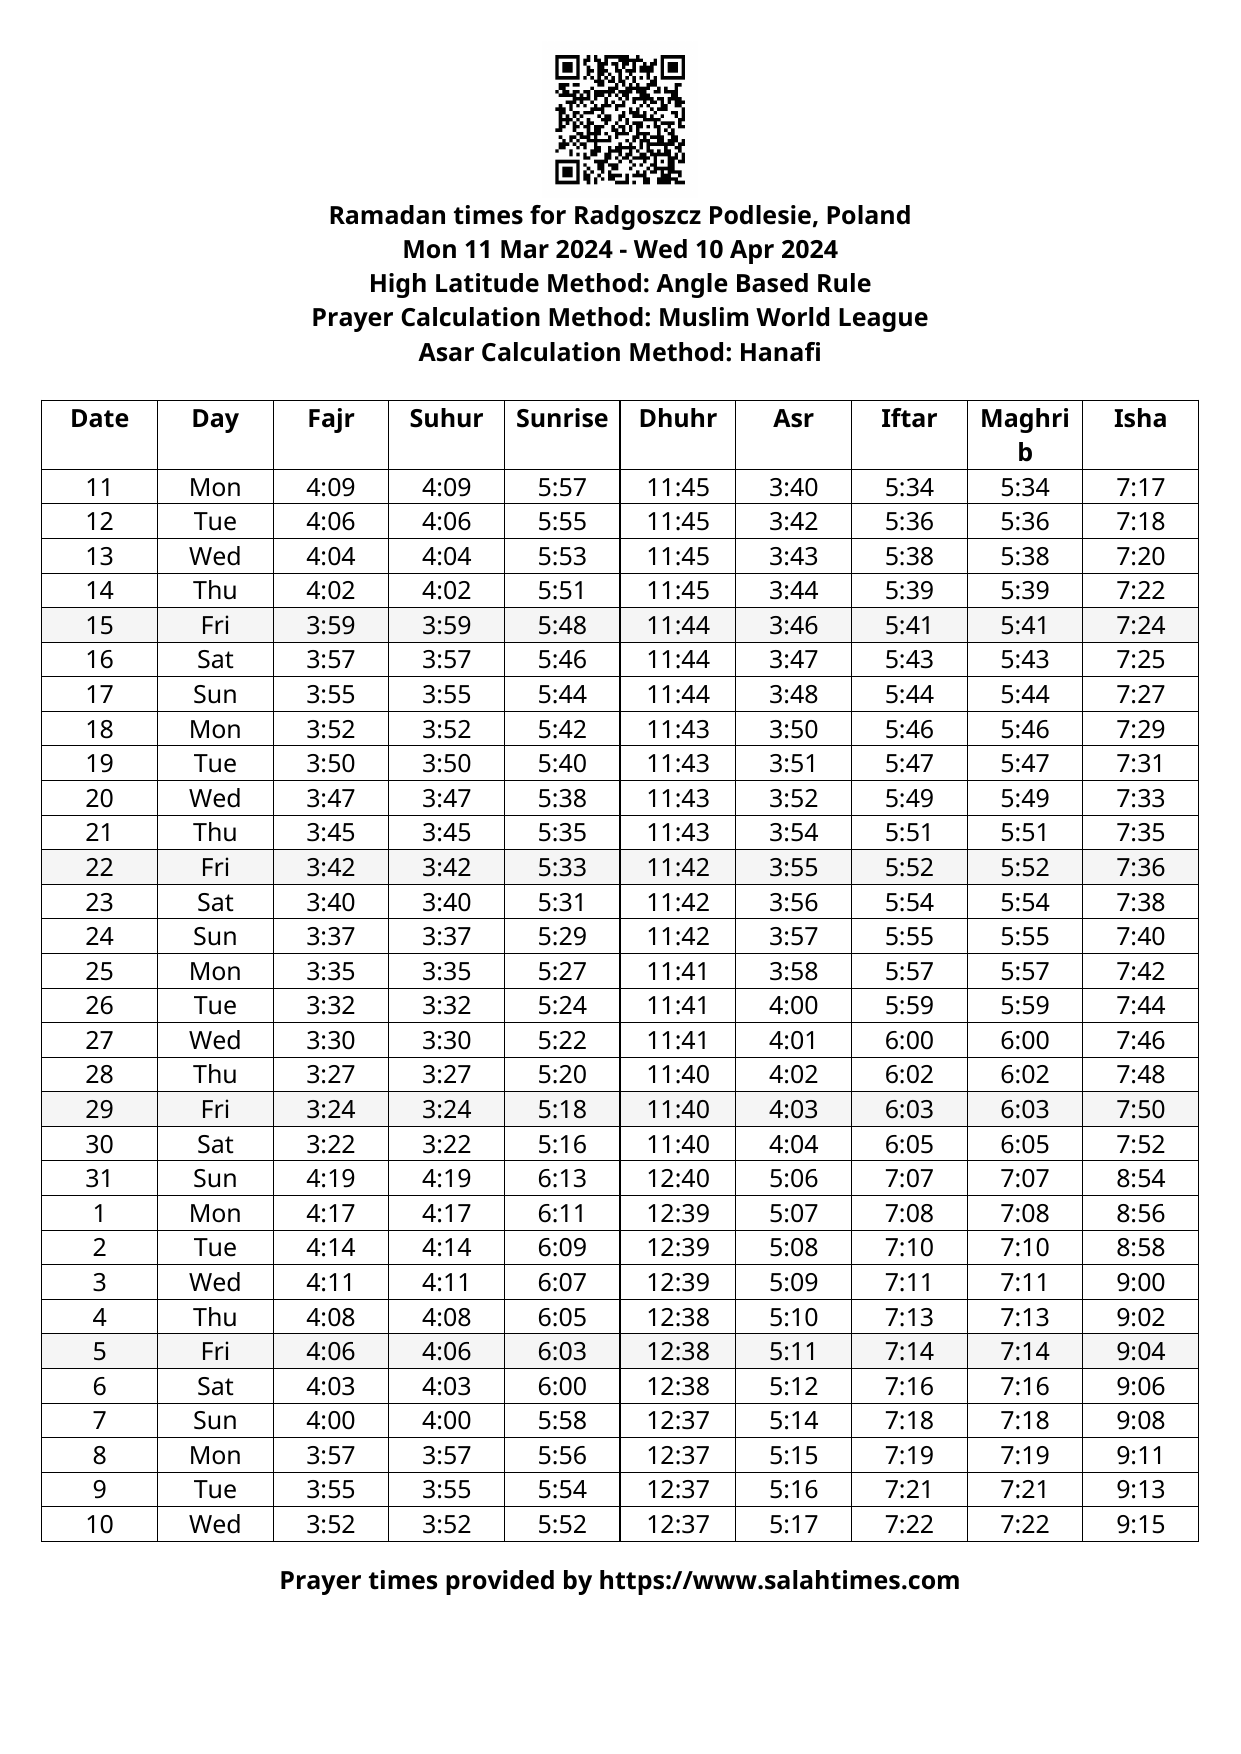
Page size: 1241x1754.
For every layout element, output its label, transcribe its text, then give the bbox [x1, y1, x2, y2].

table_cell 3:57 [389, 1438, 504, 1472]
table_cell 11:41 [621, 989, 735, 1022]
table_cell 7:16 [852, 1369, 967, 1402]
table_cell 3:50 [736, 712, 851, 745]
table_cell 5:16 [736, 1473, 851, 1506]
table_cell Sun [158, 1161, 273, 1195]
table_cell 2 [42, 1231, 157, 1264]
table_header Dhuhr [621, 401, 735, 469]
table_cell 3:50 [389, 746, 504, 780]
table_cell Sat [158, 885, 273, 918]
table_cell 4:00 [274, 1404, 388, 1437]
table_cell 5 [42, 1334, 157, 1368]
table_cell 4:19 [389, 1161, 504, 1195]
table_cell 5:29 [505, 919, 619, 953]
table_cell 5:40 [505, 746, 619, 780]
table_cell 19 [42, 746, 157, 780]
table_cell 5:31 [505, 885, 619, 918]
table_cell 4:06 [274, 1334, 388, 1368]
table_cell 9:04 [1083, 1334, 1198, 1368]
text Ramadan times for Radgoszcz Podlesie, Poland [42, 198, 1198, 232]
table_cell 7:31 [1083, 746, 1198, 780]
table_cell 7:19 [852, 1438, 967, 1472]
table_cell 6:05 [505, 1300, 619, 1333]
picture [542, 41, 699, 198]
table_cell 11:42 [621, 919, 735, 953]
table_cell Tue [158, 989, 273, 1022]
table_cell 4:09 [274, 470, 388, 503]
table_cell 3:55 [389, 1473, 504, 1506]
table_cell Tue [158, 504, 273, 538]
table_cell 7:17 [1083, 470, 1198, 503]
table_cell 3:50 [274, 746, 388, 780]
table_cell 5:17 [736, 1507, 851, 1541]
table_cell 4:17 [389, 1196, 504, 1229]
table_cell 7:10 [968, 1231, 1082, 1264]
table_cell 3:45 [274, 816, 388, 849]
table_cell 3:37 [389, 919, 504, 953]
table_cell 3:47 [274, 781, 388, 814]
table_header Sunrise [505, 401, 619, 469]
table_cell 3:42 [389, 850, 504, 884]
table_cell 9:13 [1083, 1473, 1198, 1506]
table_cell 6:00 [968, 1023, 1082, 1057]
table_cell Mon [158, 470, 273, 503]
table_cell Tue [158, 1473, 273, 1506]
table_cell 5:55 [852, 919, 967, 953]
table_cell 5:39 [852, 574, 967, 607]
table_cell 5:44 [505, 677, 619, 711]
table_cell 4:17 [274, 1196, 388, 1229]
table_cell 3:24 [389, 1092, 504, 1126]
table_cell 4 [42, 1300, 157, 1333]
table_cell 11:42 [621, 850, 735, 884]
table_cell 3:30 [389, 1023, 504, 1057]
table_cell 3:42 [736, 504, 851, 538]
table_cell 3:55 [736, 850, 851, 884]
table_cell 4:02 [389, 574, 504, 607]
table_cell 3:55 [274, 677, 388, 711]
table_cell 5:22 [505, 1023, 619, 1057]
table_cell Thu [158, 1058, 273, 1091]
table_cell 3:47 [736, 643, 851, 676]
table_cell Mon [158, 1438, 273, 1472]
table_cell 5:41 [968, 608, 1082, 642]
table_cell 5:20 [505, 1058, 619, 1091]
table_cell 3:42 [274, 850, 388, 884]
table_cell 9:15 [1083, 1507, 1198, 1541]
table_cell 5:34 [968, 470, 1082, 503]
table_cell 5:18 [505, 1092, 619, 1126]
table_cell 4:00 [389, 1404, 504, 1437]
table_header Iftar [852, 401, 967, 469]
table_cell 18 [42, 712, 157, 745]
table_cell 5:58 [505, 1404, 619, 1437]
table_cell 3:57 [274, 643, 388, 676]
table_cell 5:47 [968, 746, 1082, 780]
table_cell 14 [42, 574, 157, 607]
table_cell 4:14 [389, 1231, 504, 1264]
table_cell 4:00 [736, 989, 851, 1022]
table_cell 5:27 [505, 954, 619, 987]
table_cell 7:24 [1083, 608, 1198, 642]
table_cell Thu [158, 1300, 273, 1333]
table_cell 27 [42, 1023, 157, 1057]
table_cell 4:04 [736, 1127, 851, 1160]
table_cell 5:51 [505, 574, 619, 607]
table_cell 5:49 [968, 781, 1082, 814]
table_cell 3:40 [389, 885, 504, 918]
table_cell 3:55 [389, 677, 504, 711]
table_cell 7:50 [1083, 1092, 1198, 1126]
table_cell 12:38 [621, 1334, 735, 1368]
table_cell 7:25 [1083, 643, 1198, 676]
table_cell 3:40 [736, 470, 851, 503]
table_cell 7:22 [852, 1507, 967, 1541]
table_cell 8:56 [1083, 1196, 1198, 1229]
table_cell 3:52 [389, 1507, 504, 1541]
table_cell 26 [42, 989, 157, 1022]
table_cell 3:51 [736, 746, 851, 780]
table_cell 5:08 [736, 1231, 851, 1264]
table_cell 8:58 [1083, 1231, 1198, 1264]
table_cell 3:35 [389, 954, 504, 987]
table_cell 7:46 [1083, 1023, 1198, 1057]
table_cell 7:14 [968, 1334, 1082, 1368]
table_cell 6:03 [852, 1092, 967, 1126]
table_cell 4:08 [274, 1300, 388, 1333]
table_cell 3:48 [736, 677, 851, 711]
table_cell 23 [42, 885, 157, 918]
table_cell 6:13 [505, 1161, 619, 1195]
table_cell 11:43 [621, 781, 735, 814]
table_cell 7:42 [1083, 954, 1198, 987]
table_cell 20 [42, 781, 157, 814]
table_cell 12:37 [621, 1404, 735, 1437]
table_cell Thu [158, 574, 273, 607]
table_cell Sun [158, 677, 273, 711]
text Prayer times provided by https://www.salahtimes.com [42, 1563, 1198, 1597]
table_cell 16 [42, 643, 157, 676]
table_cell 7:13 [852, 1300, 967, 1333]
table_cell 7:27 [1083, 677, 1198, 711]
table_cell 3:52 [274, 1507, 388, 1541]
table_cell Wed [158, 1507, 273, 1541]
table_cell 12:38 [621, 1369, 735, 1402]
table_cell 11:45 [621, 574, 735, 607]
table_header Day [158, 401, 273, 469]
table_cell 4:04 [389, 539, 504, 572]
table_cell 5:35 [505, 816, 619, 849]
table_cell Sat [158, 1127, 273, 1160]
table_cell Fri [158, 850, 273, 884]
table_cell 6:02 [852, 1058, 967, 1091]
table_cell 5:36 [852, 504, 967, 538]
table_cell 4:06 [274, 504, 388, 538]
table_cell Mon [158, 954, 273, 987]
table_cell Sat [158, 643, 273, 676]
table_cell 5:16 [505, 1127, 619, 1160]
table_cell 12:37 [621, 1507, 735, 1541]
table_cell 4:08 [389, 1300, 504, 1333]
table_cell 5:07 [736, 1196, 851, 1229]
table_cell 11:42 [621, 885, 735, 918]
table_cell 3:57 [736, 919, 851, 953]
table_cell 5:54 [968, 885, 1082, 918]
table_cell 5:46 [852, 712, 967, 745]
table_cell 3:52 [389, 712, 504, 745]
table_cell 3:59 [389, 608, 504, 642]
table_cell 7:18 [1083, 504, 1198, 538]
table_cell 9 [42, 1473, 157, 1506]
table_cell 5:46 [968, 712, 1082, 745]
table_cell 3:32 [389, 989, 504, 1022]
table_cell 4:14 [274, 1231, 388, 1264]
table_cell 3:47 [389, 781, 504, 814]
table_cell 12:37 [621, 1438, 735, 1472]
table_cell 3:57 [274, 1438, 388, 1472]
table_cell Tue [158, 1231, 273, 1264]
table_cell 5:54 [852, 885, 967, 918]
table_cell 7:11 [852, 1265, 967, 1299]
table_cell 6:02 [968, 1058, 1082, 1091]
table_cell 5:39 [968, 574, 1082, 607]
table_cell 7:16 [968, 1369, 1082, 1402]
table_header Maghrib [968, 401, 1082, 469]
table_cell 5:55 [968, 919, 1082, 953]
table_cell 3:58 [736, 954, 851, 987]
table_cell 11:45 [621, 470, 735, 503]
table_cell Mon [158, 712, 273, 745]
table_cell 3:55 [274, 1473, 388, 1506]
table_cell 5:53 [505, 539, 619, 572]
text High Latitude Method: Angle Based Rule [42, 266, 1198, 300]
table_cell 5:34 [852, 470, 967, 503]
table_cell 3:54 [736, 816, 851, 849]
table_cell 7:29 [1083, 712, 1198, 745]
table_cell 3:24 [274, 1092, 388, 1126]
table_cell 6:03 [505, 1334, 619, 1368]
table_cell 11:44 [621, 608, 735, 642]
table_cell 4:04 [274, 539, 388, 572]
table_cell 3:27 [274, 1058, 388, 1091]
table_cell 11:40 [621, 1092, 735, 1126]
table_cell 4:02 [274, 574, 388, 607]
table_cell 7:19 [968, 1438, 1082, 1472]
table_cell 9:11 [1083, 1438, 1198, 1472]
table_cell 5:38 [852, 539, 967, 572]
table_cell 11:45 [621, 539, 735, 572]
table_cell 5:57 [852, 954, 967, 987]
table_cell Fri [158, 608, 273, 642]
table_cell 5:44 [852, 677, 967, 711]
table_cell 6 [42, 1369, 157, 1402]
table_cell 3:52 [274, 712, 388, 745]
table_cell 5:44 [968, 677, 1082, 711]
table_cell 9:02 [1083, 1300, 1198, 1333]
table_cell 6:00 [505, 1369, 619, 1402]
table_cell 7 [42, 1404, 157, 1437]
table_cell Sat [158, 1369, 273, 1402]
table_cell 7:33 [1083, 781, 1198, 814]
table_cell 5:52 [968, 850, 1082, 884]
table_cell 5:38 [968, 539, 1082, 572]
text Asar Calculation Method: Hanafi [42, 334, 1198, 368]
table_cell 5:12 [736, 1369, 851, 1402]
table_cell 7:14 [852, 1334, 967, 1368]
table_cell 6:05 [852, 1127, 967, 1160]
table_cell 5:54 [505, 1473, 619, 1506]
table_header Isha [1083, 401, 1198, 469]
table_cell 22 [42, 850, 157, 884]
table_cell 9:00 [1083, 1265, 1198, 1299]
table_cell 4:03 [736, 1092, 851, 1126]
table_cell 13 [42, 539, 157, 572]
table_cell 5:52 [505, 1507, 619, 1541]
table_cell 7:22 [968, 1507, 1082, 1541]
table_cell 12:40 [621, 1161, 735, 1195]
table_cell 7:10 [852, 1231, 967, 1264]
table_cell 6:07 [505, 1265, 619, 1299]
table_cell 7:44 [1083, 989, 1198, 1022]
table_cell 4:06 [389, 504, 504, 538]
table_cell Fri [158, 1334, 273, 1368]
table_cell 11:41 [621, 1023, 735, 1057]
table_cell 5:06 [736, 1161, 851, 1195]
table_cell 5:59 [968, 989, 1082, 1022]
table_cell 5:52 [852, 850, 967, 884]
table_cell 5:49 [852, 781, 967, 814]
table_cell 7:13 [968, 1300, 1082, 1333]
table_cell 3:27 [389, 1058, 504, 1091]
table_cell 5:59 [852, 989, 967, 1022]
table_header Asr [736, 401, 851, 469]
table_cell 5:24 [505, 989, 619, 1022]
table_cell 5:46 [505, 643, 619, 676]
table_cell 7:18 [852, 1404, 967, 1437]
table_cell 9:08 [1083, 1404, 1198, 1437]
table_cell 7:38 [1083, 885, 1198, 918]
table_cell 7:07 [968, 1161, 1082, 1195]
table_cell 30 [42, 1127, 157, 1160]
table_cell Wed [158, 1023, 273, 1057]
table_cell 11:40 [621, 1058, 735, 1091]
table_cell 5:51 [968, 816, 1082, 849]
table_cell Tue [158, 746, 273, 780]
table_cell 5:14 [736, 1404, 851, 1437]
table_cell 11:44 [621, 643, 735, 676]
table_cell 3:59 [274, 608, 388, 642]
table_cell 7:48 [1083, 1058, 1198, 1091]
table_cell 8:54 [1083, 1161, 1198, 1195]
table_cell 28 [42, 1058, 157, 1091]
table_cell 5:48 [505, 608, 619, 642]
table_cell 7:07 [852, 1161, 967, 1195]
table_cell 7:11 [968, 1265, 1082, 1299]
table_cell 4:01 [736, 1023, 851, 1057]
table_cell 3:22 [274, 1127, 388, 1160]
table_cell 9:06 [1083, 1369, 1198, 1402]
table_cell 6:05 [968, 1127, 1082, 1160]
table_cell 11:43 [621, 816, 735, 849]
table_cell 5:41 [852, 608, 967, 642]
table_cell 17 [42, 677, 157, 711]
table_cell 12:37 [621, 1473, 735, 1506]
table_cell 11:45 [621, 504, 735, 538]
table_cell 5:56 [505, 1438, 619, 1472]
table_cell 25 [42, 954, 157, 987]
table_cell 7:20 [1083, 539, 1198, 572]
table_cell Thu [158, 816, 273, 849]
table_cell 12 [42, 504, 157, 538]
table_cell 3:46 [736, 608, 851, 642]
table_cell 15 [42, 608, 157, 642]
table_cell 3 [42, 1265, 157, 1299]
table_cell 5:51 [852, 816, 967, 849]
table_cell 4:06 [389, 1334, 504, 1368]
table_cell 3:37 [274, 919, 388, 953]
table_cell 6:03 [968, 1092, 1082, 1126]
table_cell 12:39 [621, 1196, 735, 1229]
table_cell 5:47 [852, 746, 967, 780]
table_cell 7:52 [1083, 1127, 1198, 1160]
table_cell 4:03 [389, 1369, 504, 1402]
table_cell 5:15 [736, 1438, 851, 1472]
table_cell 4:11 [389, 1265, 504, 1299]
table_cell 3:57 [389, 643, 504, 676]
table_cell 11:41 [621, 954, 735, 987]
table_cell 11 [42, 470, 157, 503]
table_cell 3:45 [389, 816, 504, 849]
table_cell 21 [42, 816, 157, 849]
table_cell 12:39 [621, 1265, 735, 1299]
table_cell 11:40 [621, 1127, 735, 1160]
table_cell 4:19 [274, 1161, 388, 1195]
table_cell 8 [42, 1438, 157, 1472]
table_cell Wed [158, 781, 273, 814]
table_cell 4:02 [736, 1058, 851, 1091]
table_cell 5:11 [736, 1334, 851, 1368]
table_cell 31 [42, 1161, 157, 1195]
text Mon 11 Mar 2024 - Wed 10 Apr 2024 [42, 232, 1198, 266]
table_cell 11:43 [621, 712, 735, 745]
table_cell 3:52 [736, 781, 851, 814]
table_cell 3:35 [274, 954, 388, 987]
table_cell 5:57 [505, 470, 619, 503]
table_cell 7:08 [968, 1196, 1082, 1229]
table_cell 7:18 [968, 1404, 1082, 1437]
table_cell 7:21 [852, 1473, 967, 1506]
table_cell 3:32 [274, 989, 388, 1022]
table_cell 4:09 [389, 470, 504, 503]
table_cell 7:22 [1083, 574, 1198, 607]
table_cell 10 [42, 1507, 157, 1541]
table_cell 6:11 [505, 1196, 619, 1229]
table_cell 12:39 [621, 1231, 735, 1264]
table_cell 1 [42, 1196, 157, 1229]
table_cell 3:43 [736, 539, 851, 572]
table_cell 4:11 [274, 1265, 388, 1299]
table_header Date [42, 401, 157, 469]
table_cell Mon [158, 1196, 273, 1229]
table_cell 3:56 [736, 885, 851, 918]
table_cell 7:21 [968, 1473, 1082, 1506]
table_cell 4:03 [274, 1369, 388, 1402]
table_cell 5:42 [505, 712, 619, 745]
table_cell 5:33 [505, 850, 619, 884]
table_cell 5:09 [736, 1265, 851, 1299]
table_cell Wed [158, 539, 273, 572]
table_cell 5:38 [505, 781, 619, 814]
table_cell 11:44 [621, 677, 735, 711]
table_cell 11:43 [621, 746, 735, 780]
table_cell 3:30 [274, 1023, 388, 1057]
table_cell 7:08 [852, 1196, 967, 1229]
table_cell 3:44 [736, 574, 851, 607]
table_cell 6:09 [505, 1231, 619, 1264]
table_cell Wed [158, 1265, 273, 1299]
table_cell 5:55 [505, 504, 619, 538]
table_cell 29 [42, 1092, 157, 1126]
table_cell 7:36 [1083, 850, 1198, 884]
table_cell Sun [158, 1404, 273, 1437]
table_cell 3:22 [389, 1127, 504, 1160]
table_cell 12:38 [621, 1300, 735, 1333]
table_cell Sun [158, 919, 273, 953]
text Prayer Calculation Method: Muslim World League [42, 300, 1198, 334]
table_cell 5:43 [852, 643, 967, 676]
table_cell 24 [42, 919, 157, 953]
table_cell 3:40 [274, 885, 388, 918]
table_cell 7:35 [1083, 816, 1198, 849]
table_header Fajr [274, 401, 388, 469]
table_cell 5:10 [736, 1300, 851, 1333]
table_cell 5:36 [968, 504, 1082, 538]
table_cell 5:43 [968, 643, 1082, 676]
table_cell Fri [158, 1092, 273, 1126]
table_header Suhur [389, 401, 504, 469]
table_cell 5:57 [968, 954, 1082, 987]
table_cell 7:40 [1083, 919, 1198, 953]
table_cell 6:00 [852, 1023, 967, 1057]
